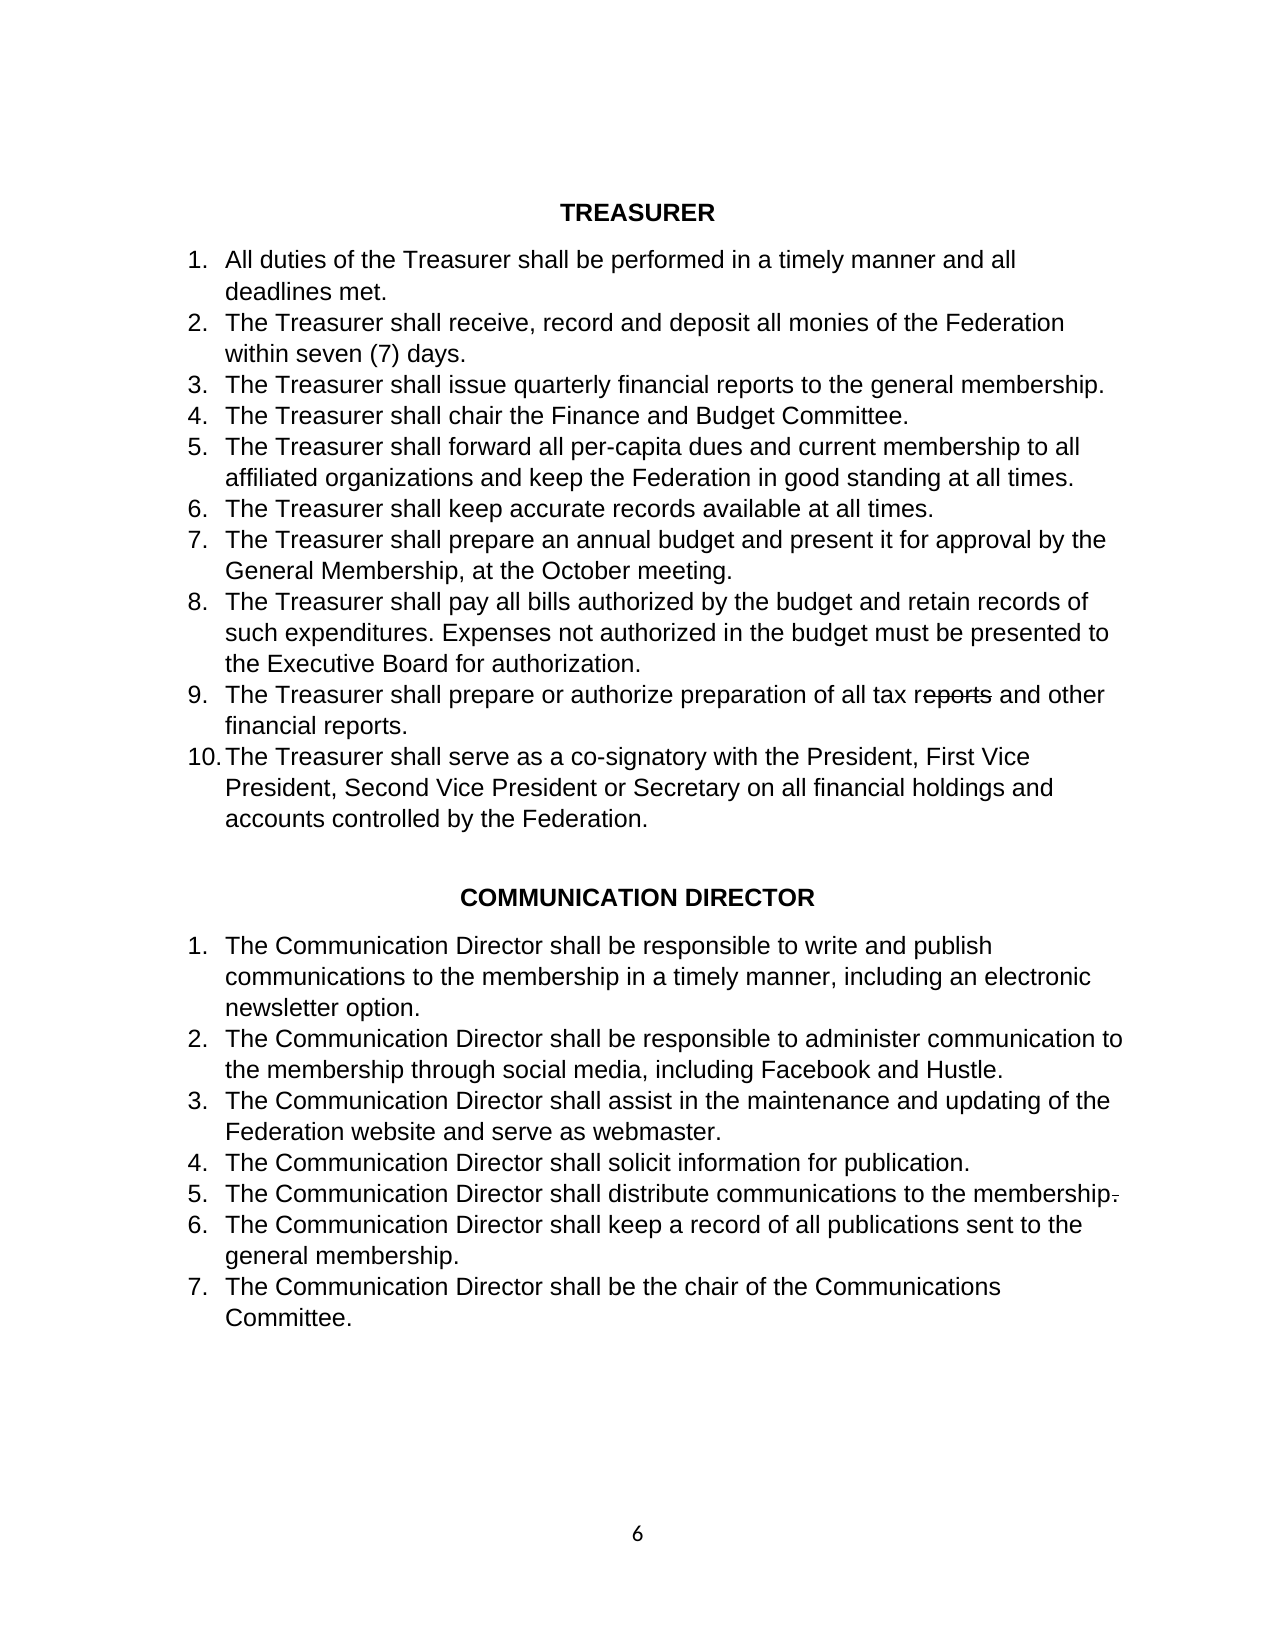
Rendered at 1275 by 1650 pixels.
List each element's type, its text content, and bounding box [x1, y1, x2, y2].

list The Communication Director shall distribute communications to the membership. [187, 1179, 1125, 1208]
list The Treasurer shall pay all bills authorized by the budget and retain records of such expenditures. Expenses not authorized in the budget must be presented to the Executive Board for authorization. [187, 587, 1125, 678]
list The Communication Director shall solicit information for publication. [187, 1148, 1125, 1177]
list The Treasurer shall receive, record and deposit all monies of the Federation within seven (7) days. [187, 307, 1125, 367]
list The Communication Director shall keep a record of all publications sent to the general membership. [187, 1210, 1125, 1270]
list The Communication Director shall be responsible to administer communication to the membership through social media, including Facebook and Hustle. [187, 1024, 1125, 1083]
list The Treasurer shall issue quarterly financial reports to the general membership. [187, 369, 1125, 398]
text TREASURER [150, 198, 1125, 226]
text COMMUNICATION DIRECTOR [150, 883, 1125, 912]
list The Treasurer shall forward all per-capita dues and current membership to all affiliated organizations and keep the Federation in good standing at all times. [187, 432, 1125, 491]
list All duties of the Treasurer shall be performed in a timely manner and all deadlines met. [187, 245, 1125, 305]
list The Treasurer shall serve as a co-signatory with the President, First Vice President, Second Vice President or Secretary on all financial holdings and accounts controlled by the Federation. [187, 742, 1125, 833]
list The Treasurer shall chair the Finance and Budget Committee. [187, 401, 1125, 429]
list The Communication Director shall be responsible to write and publish communications to the membership in a timely manner, including an electronic newsletter option. [187, 931, 1125, 1021]
list The Treasurer shall prepare an annual budget and present it for approval by the General Membership, at the October meeting. [187, 525, 1125, 584]
list The Communication Director shall assist in the maintenance and updating of the Federation website and serve as webmaster. [187, 1086, 1125, 1146]
list The Communication Director shall be the chair of the Communications Committee. [187, 1272, 1125, 1332]
list The Treasurer shall prepare or authorize preparation of all tax reports and other financial reports. [187, 680, 1125, 740]
list The Treasurer shall keep accurate records available at all times. [187, 494, 1125, 522]
